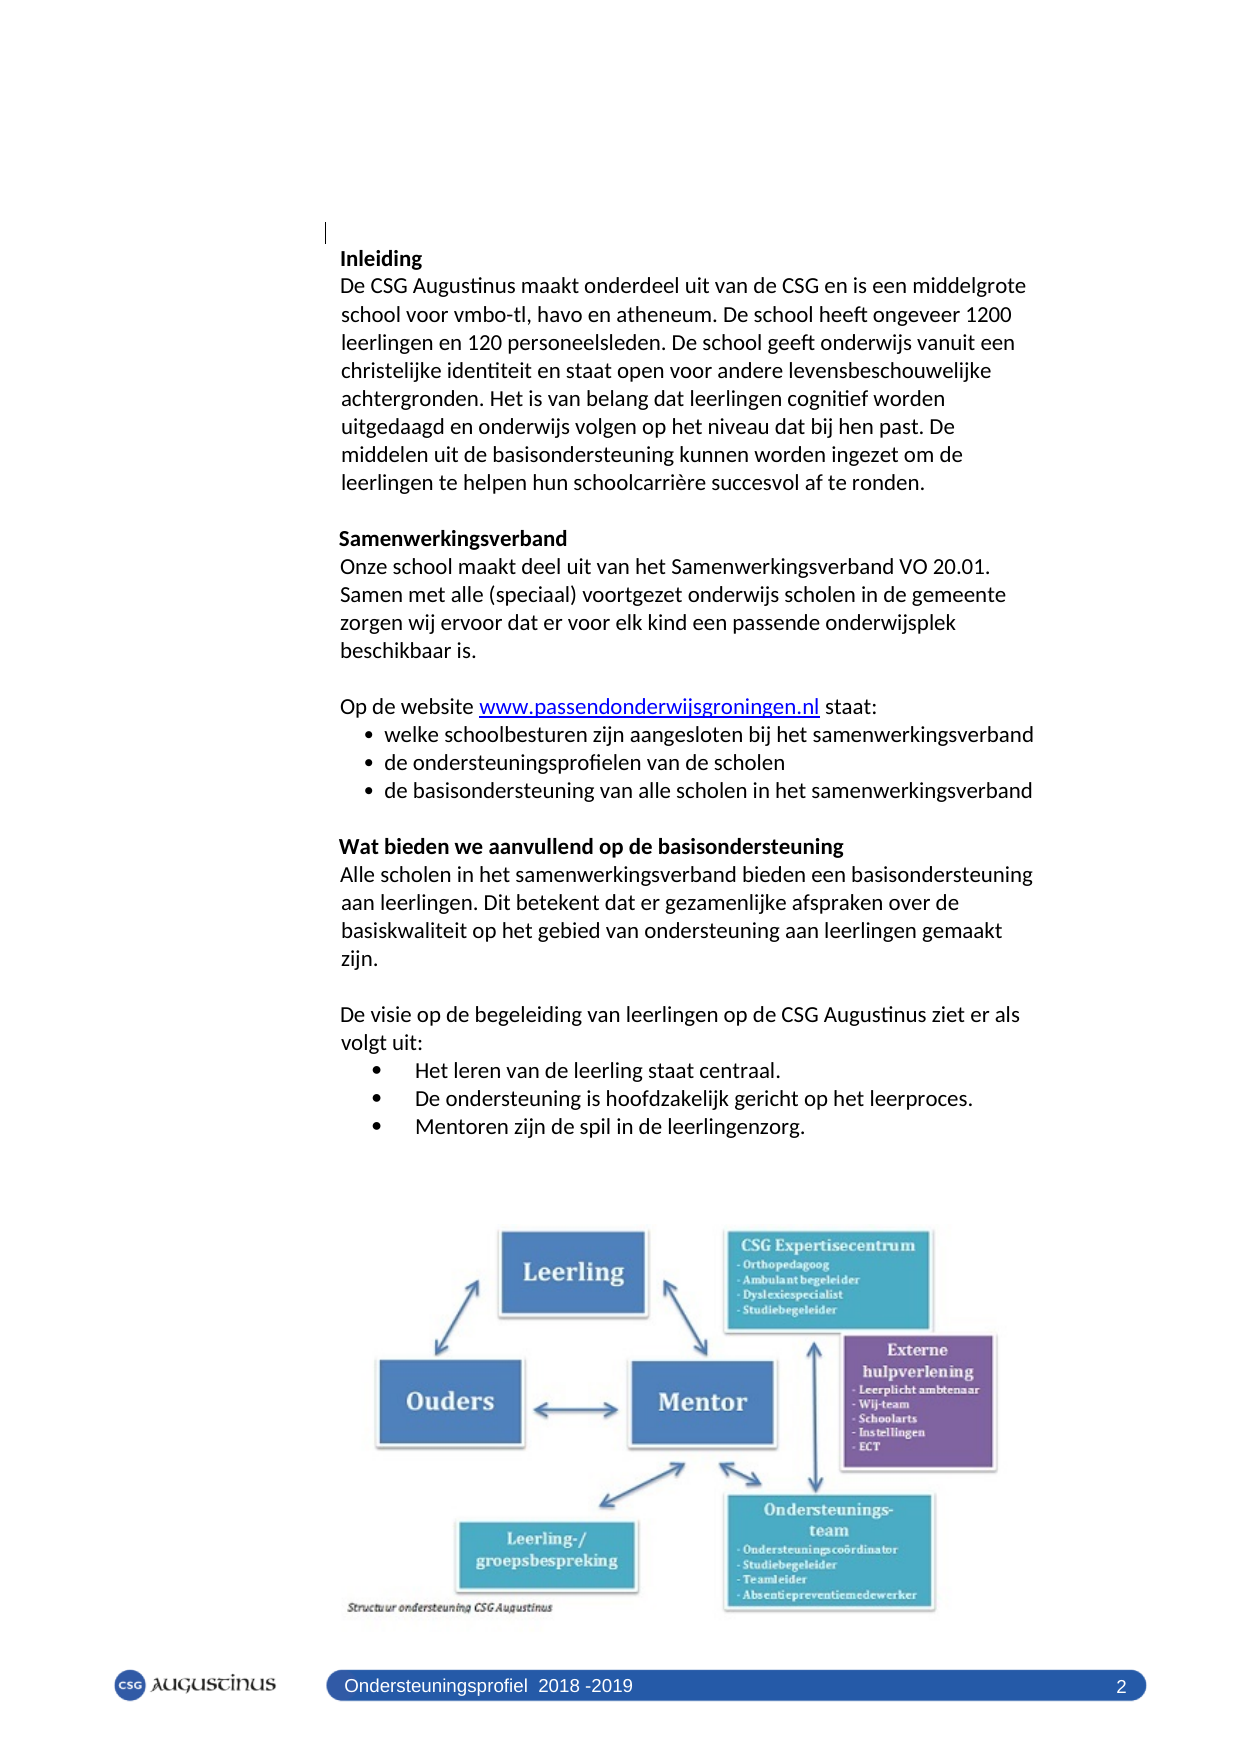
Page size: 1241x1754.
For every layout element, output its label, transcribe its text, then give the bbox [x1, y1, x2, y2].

subtitle Samenwerkingsverband [339, 524, 1040, 552]
list de ondersteuningsprofielen van de scholen [369, 748, 1040, 776]
picture [1, 1649, 1239, 1754]
text Wat bieden we aanvullend op de basisondersteuning [339, 832, 1053, 860]
text De visie op de begeleiding van leerlingen op de CSG Augustinus ziet er als volgt uit: [340, 1000, 1040, 1056]
text Onze school maakt deel uit van het Samenwerkingsverband VO 20.01. Samen met alle (speciaal) voortgezet onderwijs scholen in de gemeente zorgen wij ervoor dat er voor elk kind een passende onderwijsplek beschikbaar is. [340, 552, 1053, 664]
list welke schoolbesturen zijn aangesloten bij het samenwerkingsverband [369, 720, 1040, 748]
text Inleiding [340, 244, 1040, 272]
text Op de website www.passendonderwijsgroningen.nl staat: [340, 692, 1040, 720]
picture [339, 1224, 1012, 1643]
text Alle scholen in het samenwerkingsverband bieden een basisondersteuning aan leerlingen. Dit betekent dat er gezamenlijke afspraken over de basiskwaliteit op het gebied van ondersteuning aan leerlingen gemaakt zijn. [340, 860, 1040, 972]
list de basisondersteuning van alle scholen in het samenwerkingsverband [369, 776, 1040, 804]
list Het leren van de leerling staat centraal. [377, 1056, 1040, 1084]
list De ondersteuning is hoofdzakelijk gericht op het leerproces. [377, 1084, 1040, 1112]
list Mentoren zijn de spil in de leerlingenzorg. [377, 1112, 1040, 1140]
text De CSG Augustinus maakt onderdeel uit van de CSG en is een middelgrote school voor vmbo-tl, havo en atheneum. De school heeft ongeveer 1200 leerlingen en 120 personeelsleden. De school geeft onderwijs vanuit een christelijke identiteit en staat open voor andere levensbeschouwelijke achtergronden. Het is van belang dat leerlingen cognitief worden uitgedaagd en onderwijs volgen op het niveau dat bij hen past. De middelen uit de basisondersteuning kunnen worden ingezet om de leerlingen te helpen hun schoolcarrière succesvol af te ronden. [340, 272, 1040, 496]
